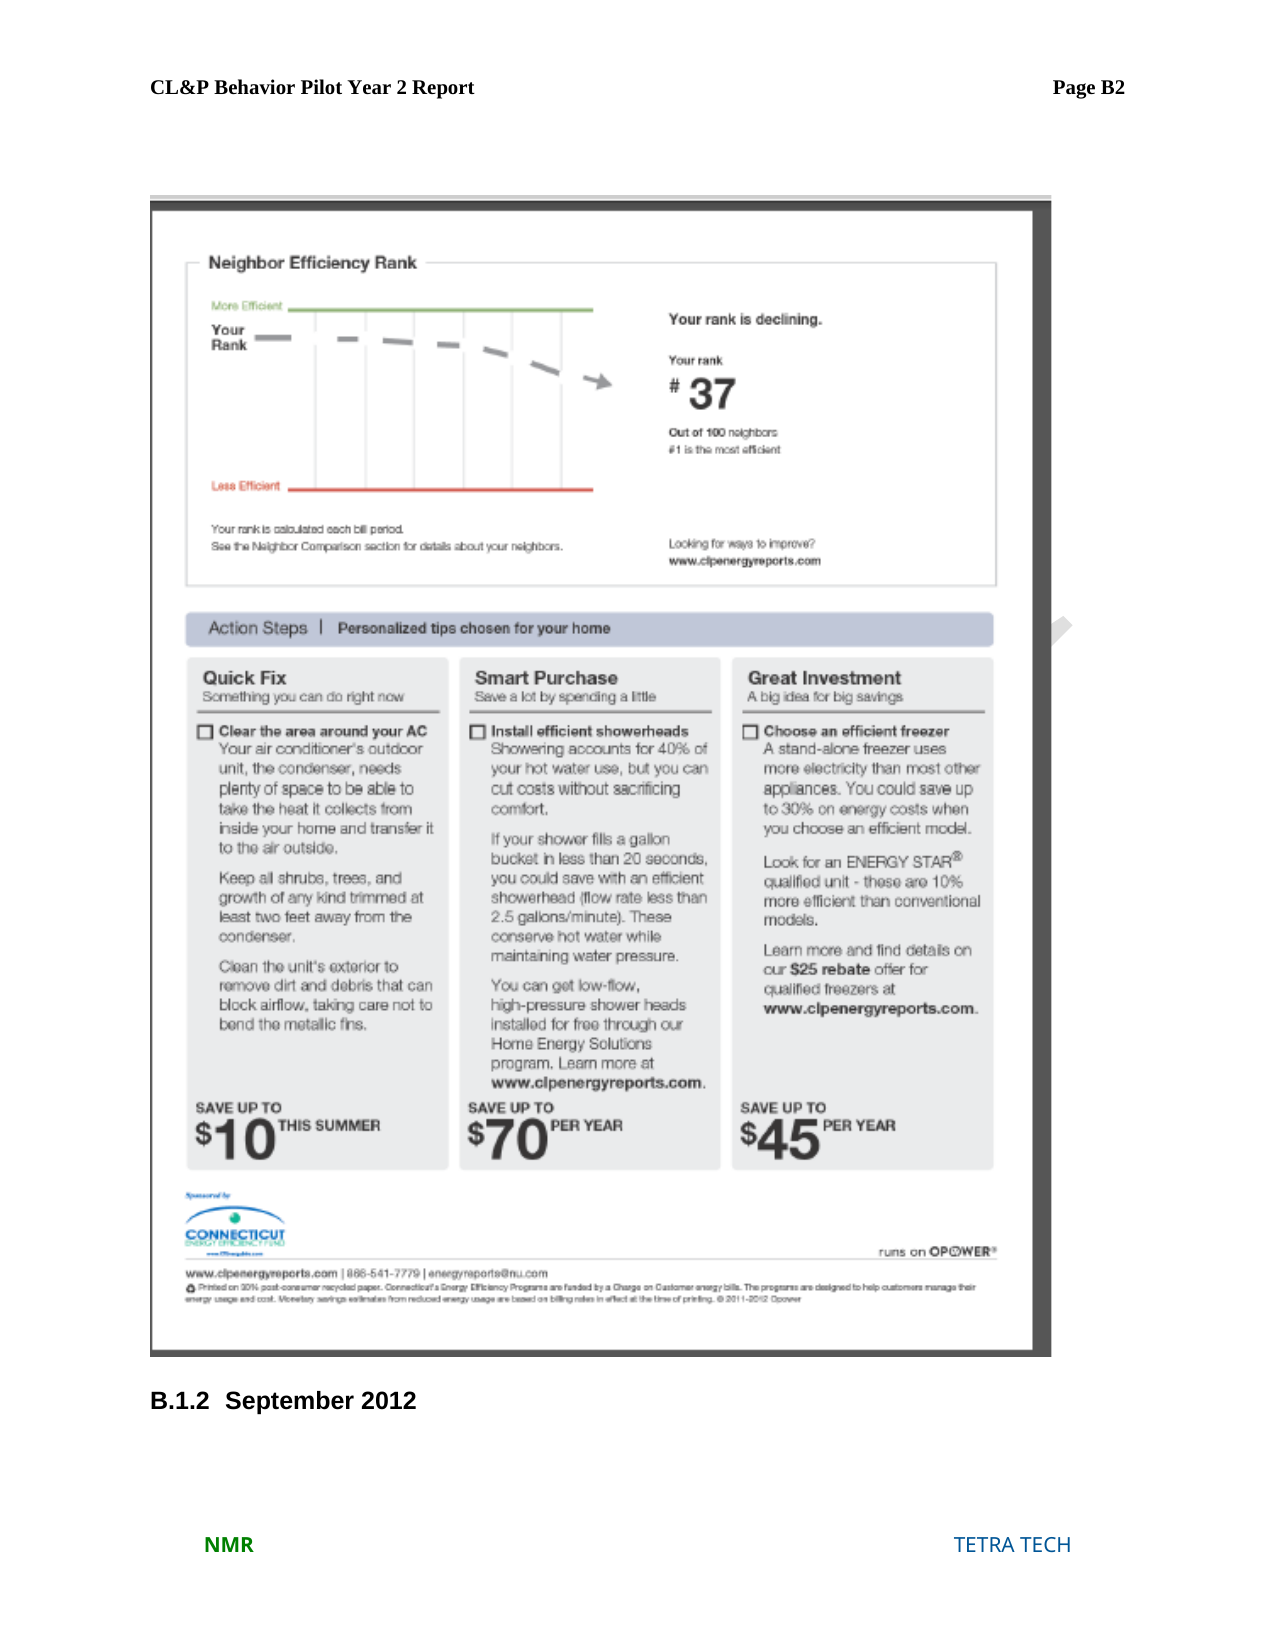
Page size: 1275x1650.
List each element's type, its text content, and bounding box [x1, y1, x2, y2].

picture [150, 195, 1052, 1357]
subtitle September 2012 [150, 1386, 1125, 1415]
